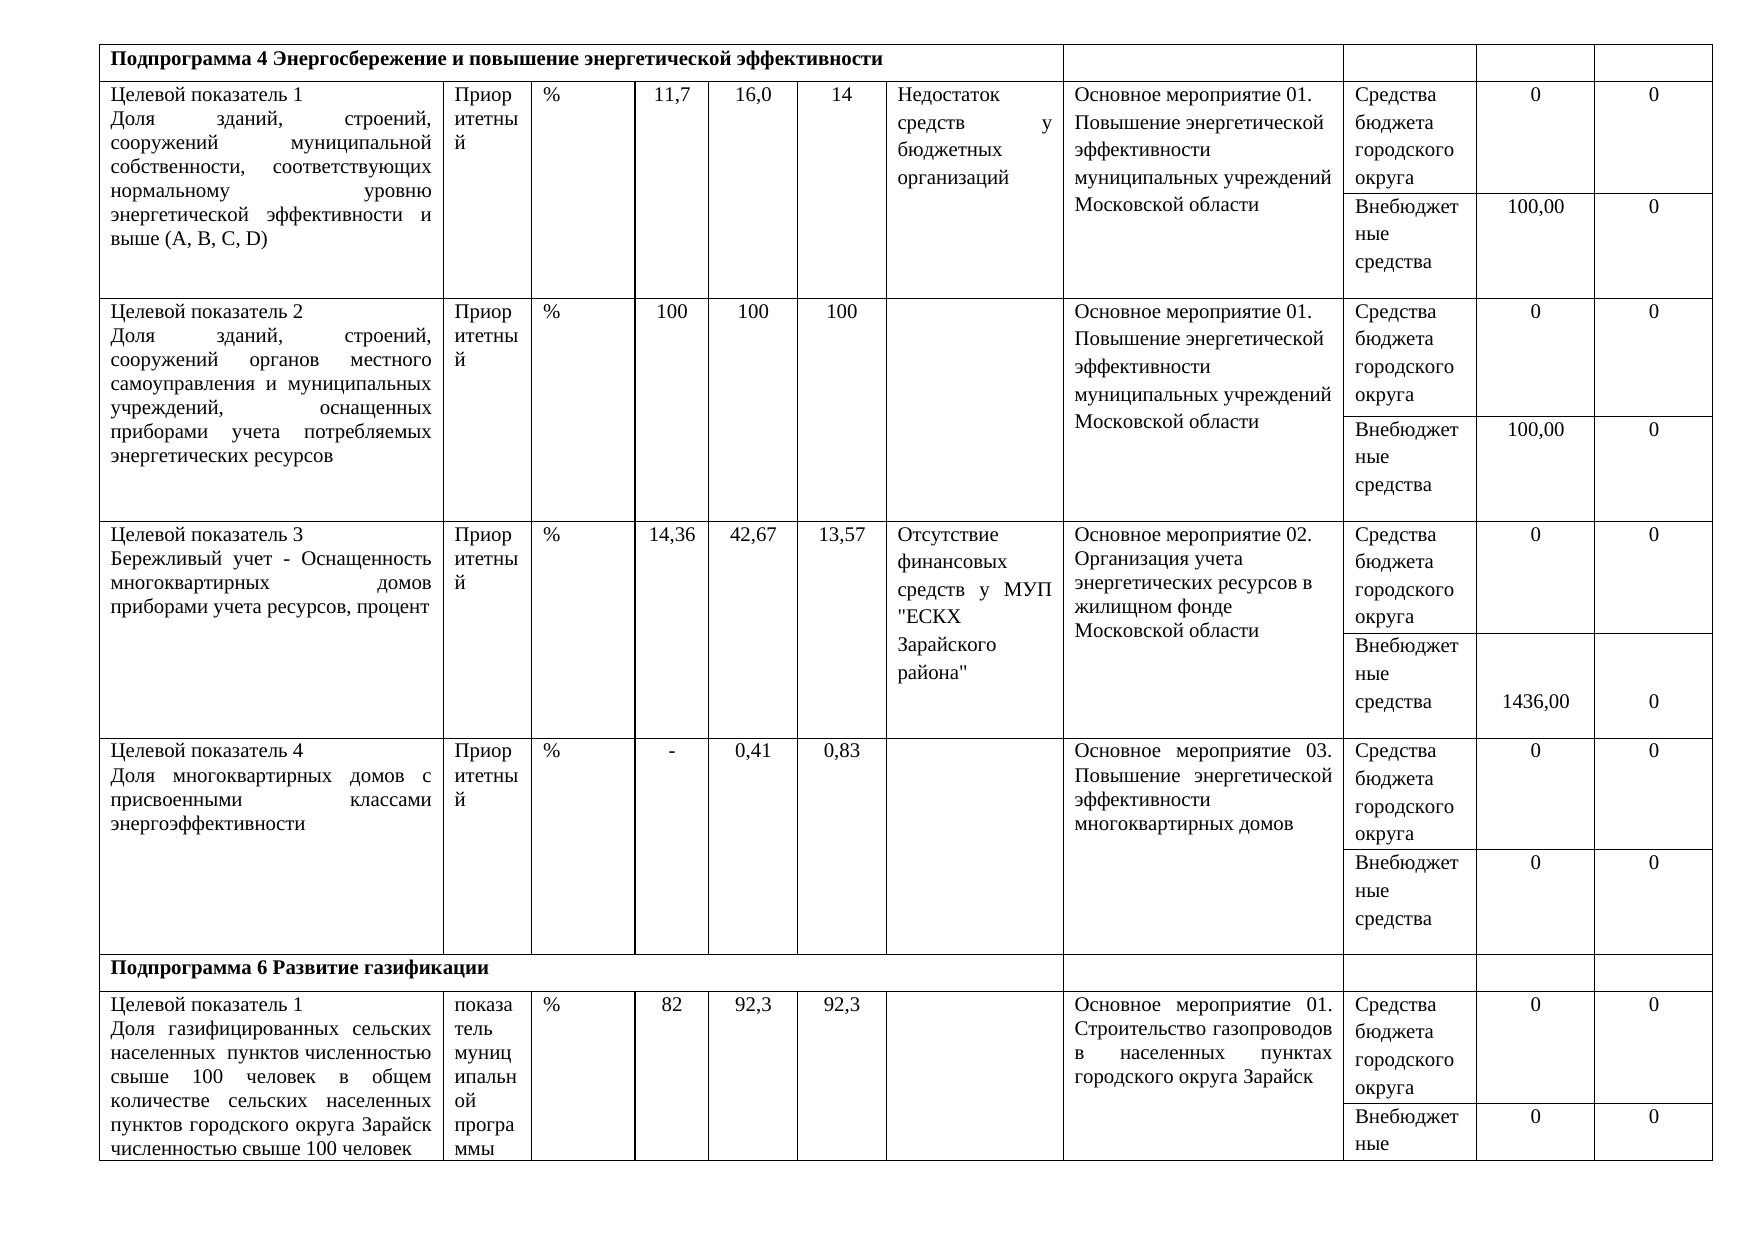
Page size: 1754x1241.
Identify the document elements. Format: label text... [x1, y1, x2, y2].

table_cell [887, 299, 1063, 521]
table_cell Целевой показатель 4 Доля многоквартирных домов с присвоенными классами энергоэффективности [100, 739, 443, 954]
table_cell 0 [1477, 299, 1594, 416]
table_cell Недостаток средств у бюджетных организаций [887, 82, 1063, 298]
table_cell Целевой показатель 2 Доля зданий, строений, сооружений органов местного самоуправления и муниципальных учреждений, оснащенных приборами учета потребляемых энергетических ресурсов [100, 299, 443, 521]
table_cell Целевой показатель 3 Бережливый учет - Оснащенность многоквартирных домов приборами учета ресурсов, процент [100, 522, 443, 737]
table_cell 42,67 [709, 522, 797, 737]
table_cell 92,3 [798, 992, 886, 1160]
table_cell Целевой показатель 1 Доля газифицированных сельских населенных пунктов численностью свыше 100 человек в общем количестве сельских населенных пунктов городского округа Зарайск численностью свыше 100 человек [100, 992, 443, 1160]
table_cell 100,00 [1477, 194, 1594, 298]
table_cell % [532, 82, 634, 298]
table_cell Отсутствие финансовых средств у МУП "ЕСКХ Зарайского района" [887, 522, 1063, 737]
table_cell [1344, 955, 1476, 991]
table_cell [887, 739, 1063, 954]
table_cell [1064, 955, 1343, 991]
table_cell 1436,00 [1477, 634, 1594, 737]
table_cell 0,83 [798, 739, 886, 954]
table_cell 13,57 [798, 522, 886, 737]
table_cell 100,00 [1477, 417, 1594, 521]
table_cell 0 [1595, 1104, 1712, 1160]
table_cell Основное мероприятие 03. Повышение энергетической эффективности многоквартирных домов [1064, 739, 1343, 954]
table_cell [444, 992, 531, 1160]
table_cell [1344, 82, 1476, 193]
table_cell 16,0 [709, 82, 797, 298]
table_cell 0 [1477, 739, 1594, 849]
table_cell Приоритетный [444, 299, 531, 521]
table_cell 11,7 [636, 82, 708, 298]
table_cell Средства бюджета городского округа [1344, 992, 1476, 1102]
table_cell Целевой показатель 1 Доля зданий, строений, сооружений муниципальной собственности, соответствующих нормальному уровню энергетической эффективности и выше (А, B, C, D) [100, 82, 443, 298]
table_cell Внебюджетные средства [1344, 634, 1476, 737]
table_cell [1477, 955, 1594, 991]
table_cell 0 [1595, 299, 1712, 416]
table_cell 0 [1595, 739, 1712, 849]
table_cell [887, 992, 1063, 1160]
table_cell 0 [1477, 850, 1594, 954]
table_cell 0 [1595, 82, 1712, 193]
table_cell 82 [636, 992, 708, 1160]
table_cell % [532, 992, 634, 1160]
table_cell 92,3 [709, 992, 797, 1160]
table_cell [1064, 45, 1343, 81]
table_cell 0 [1477, 522, 1594, 632]
table_cell [1344, 45, 1476, 81]
table_cell % [532, 739, 634, 954]
table_cell Основное мероприятие 01. Повышение энергетической эффективности муниципальных учреждений Московской области [1064, 82, 1343, 298]
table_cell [1344, 1104, 1476, 1160]
table_cell 0 [1595, 850, 1712, 954]
table_cell Подпрограмма 4 Энергосбережение и повышение энергетической эффективности [100, 45, 1063, 81]
table_cell Внебюджетные средства [1344, 194, 1476, 298]
table_cell [1477, 45, 1594, 81]
table_cell Приоритетный [444, 739, 531, 954]
table_cell 14 [798, 82, 886, 298]
table_cell 100 [709, 299, 797, 521]
table_cell 0 [1595, 634, 1712, 737]
table_cell Средства бюджета городского округа [1344, 522, 1476, 632]
table_cell Внебюджетные средства [1344, 850, 1476, 954]
table_cell Внебюджетные средства [1344, 417, 1476, 521]
table_cell % [532, 299, 634, 521]
table_cell 0 [1595, 417, 1712, 521]
table_cell [1595, 45, 1712, 81]
table_cell Основное мероприятие 02. Организация учета энергетических ресурсов в жилищном фонде Московской области [1064, 522, 1343, 737]
table_cell 0 [1595, 522, 1712, 632]
table_cell Приоритетный [444, 522, 531, 737]
table_cell Приоритетный [444, 82, 531, 298]
table_cell 0,41 [709, 739, 797, 954]
table_cell 14,36 [636, 522, 708, 737]
table_cell 100 [798, 299, 886, 521]
table_cell 0 [1595, 992, 1712, 1102]
table_cell 0 [1477, 992, 1594, 1102]
table_cell Средства бюджета городского округа [1344, 299, 1476, 416]
table_cell 0 [1477, 82, 1594, 193]
table_cell % [532, 522, 634, 737]
table_cell Средства бюджета городского округа [1344, 739, 1476, 849]
table_cell 0 [1595, 194, 1712, 298]
table_cell Подпрограмма 6 Развитие газификации [100, 955, 1063, 991]
table_cell Основное мероприятие 01. Повышение энергетической эффективности муниципальных учреждений Московской области [1064, 299, 1343, 521]
table_cell 0 [1477, 1104, 1594, 1160]
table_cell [1064, 992, 1343, 1160]
table_cell [1595, 955, 1712, 991]
table_cell - [636, 739, 708, 954]
table_cell 100 [636, 299, 708, 521]
